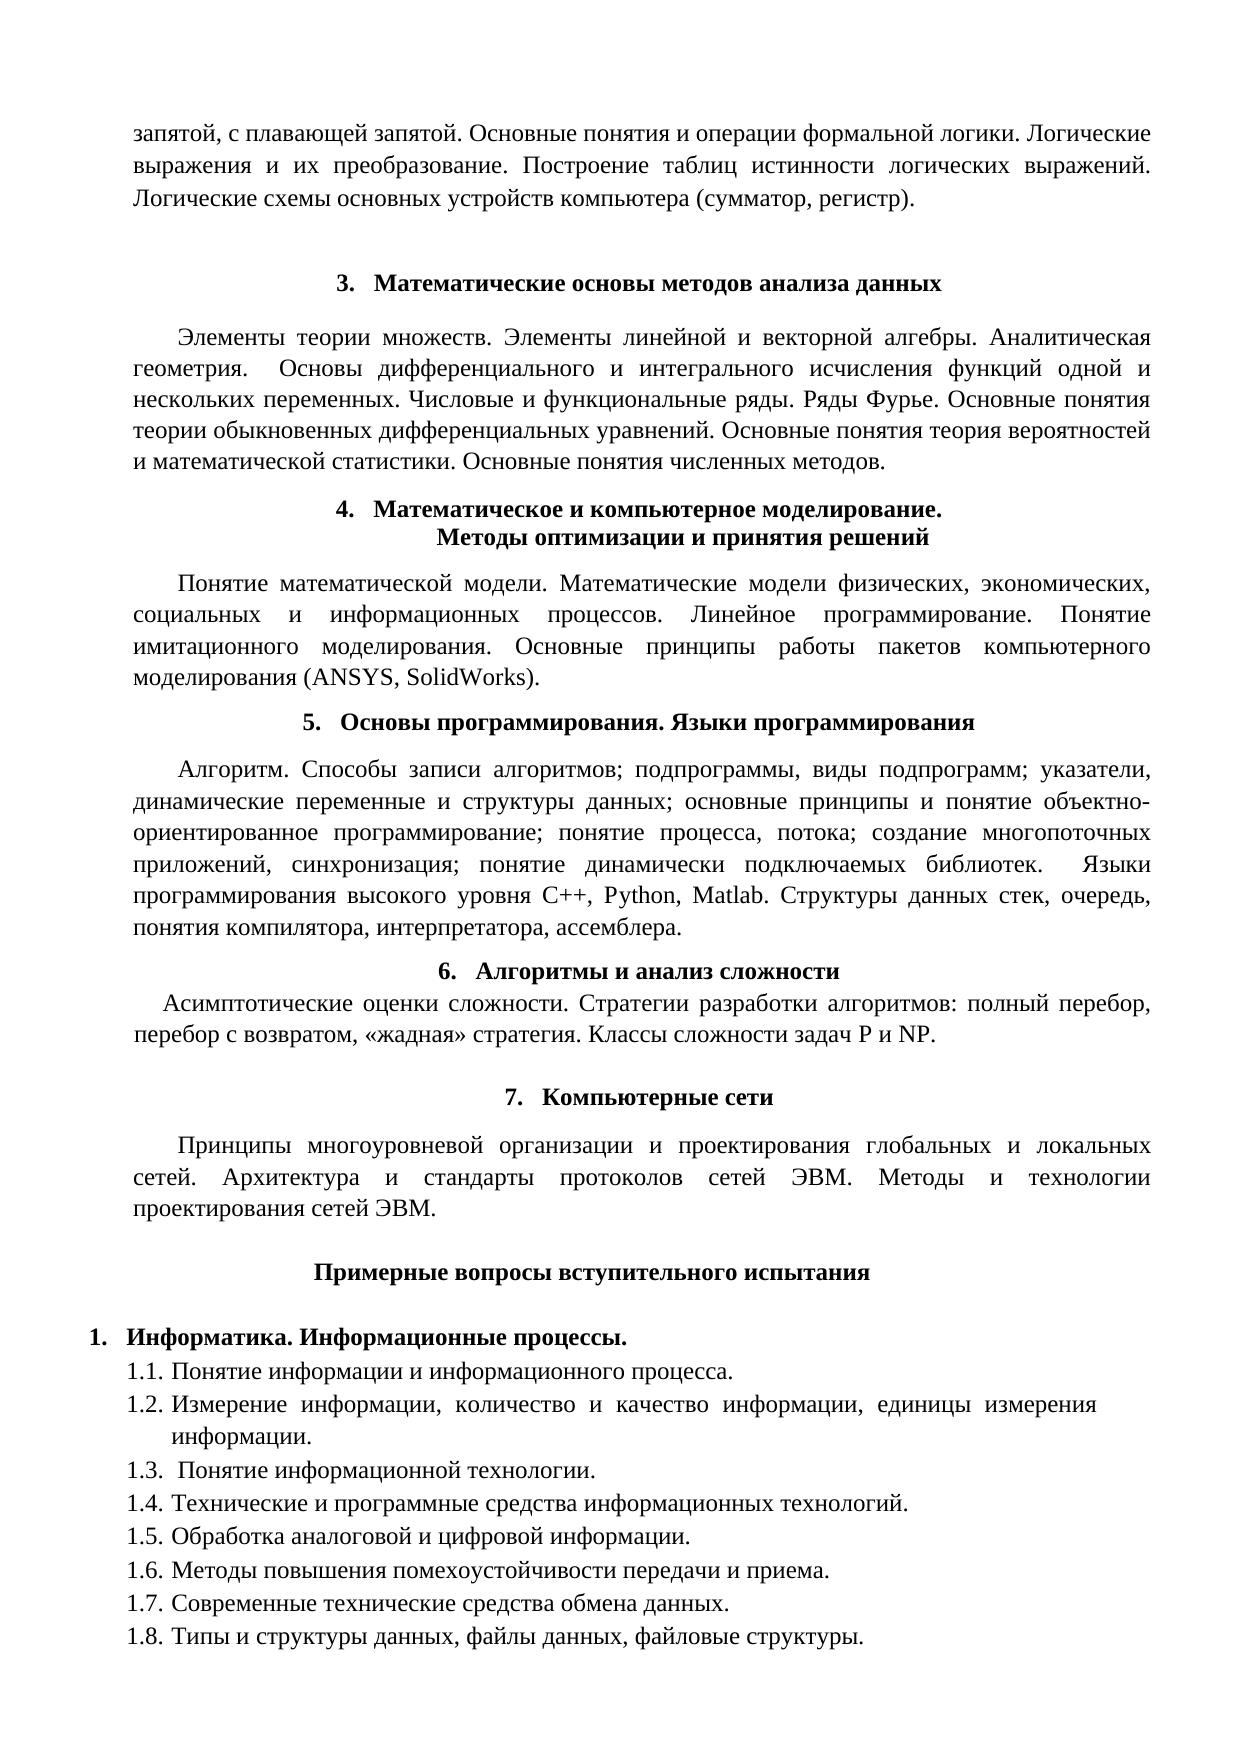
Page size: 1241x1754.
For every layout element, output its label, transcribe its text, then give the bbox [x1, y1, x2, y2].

subtitle Примерные вопросы вступительного испытания [88, 1257, 1096, 1286]
list Типы и структуры данных, файлы данных, файловые структуры. [126, 1621, 1097, 1650]
list Математические основы методов анализа данных [126, 268, 1152, 297]
text Элементы теории множеств. Элементы линейной и векторной алгебры. Аналитическая геометрия. Основы дифференциального и интегрального исчисления функций одной и нескольких переменных. Числовые и функциональные ряды. Ряды Фурье. Основные понятия теории обыкновенных дифференциальных уравнений. Основные понятия теория вероятностей и математической статистики. Основные понятия численных методов. [133, 322, 1152, 475]
list Информатика. Информационные процессы. [88, 1322, 1097, 1351]
list Методы оптимизации и принятия решений [208, 522, 1152, 551]
list Компьютерные сети [126, 1082, 1152, 1111]
list Алгоритмы и анализ сложности [126, 956, 1152, 985]
list Понятие информационной технологии. [126, 1455, 1097, 1483]
list Асимптотические оценки сложности. Стратегии разработки алгоритмов: полный перебор, перебор с возвратом, «жадная» стратегия. Классы сложности задач P и NP. [134, 988, 1152, 1048]
text Принципы многоуровневой организации и проектирования глобальных и локальных сетей. Архитектура и стандарты протоколов сетей ЭВМ. Методы и технологии проектирования сетей ЭВМ. [133, 1130, 1152, 1222]
list Технические и программные средства информационных технологий. [126, 1488, 1097, 1517]
list Методы повышения помехоустойчивости передачи и приема. [126, 1555, 1097, 1583]
list Основы программирования. Языки программирования [126, 707, 1152, 735]
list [133, 118, 1152, 212]
list Измерение информации, количество и качество информации, единицы измерения информации. [126, 1389, 1097, 1450]
text Понятие математической модели. Математические модели физических, экономических, социальных и информационных процессов. Линейное программирование. Понятие имитационного моделирования. Основные принципы работы пакетов компьютерного моделирования (ANSYS, SolidWorks). [133, 568, 1152, 691]
list Современные технические средства обмена данных. [126, 1588, 1097, 1617]
list Понятие информации и информационного процесса. [126, 1356, 1097, 1384]
list Математическое и компьютерное моделирование. [126, 494, 1152, 522]
text Алгоритм. Способы записи алгоритмов; подпрограммы, виды подпрограмм; указатели, динамические переменные и структуры данных; основные принципы и понятие объектно-ориентированное программирование; понятие процесса, потока; создание многопоточных приложений, синхронизация; понятие динамически подключаемых библиотек. Языки программирования высокого уровня С++, Python, Matlab. Структуры данных стек, очередь, понятия компилятора, интерпретатора, ассемблера. [133, 754, 1152, 941]
list Обработка аналоговой и цифровой информации. [126, 1521, 1097, 1550]
